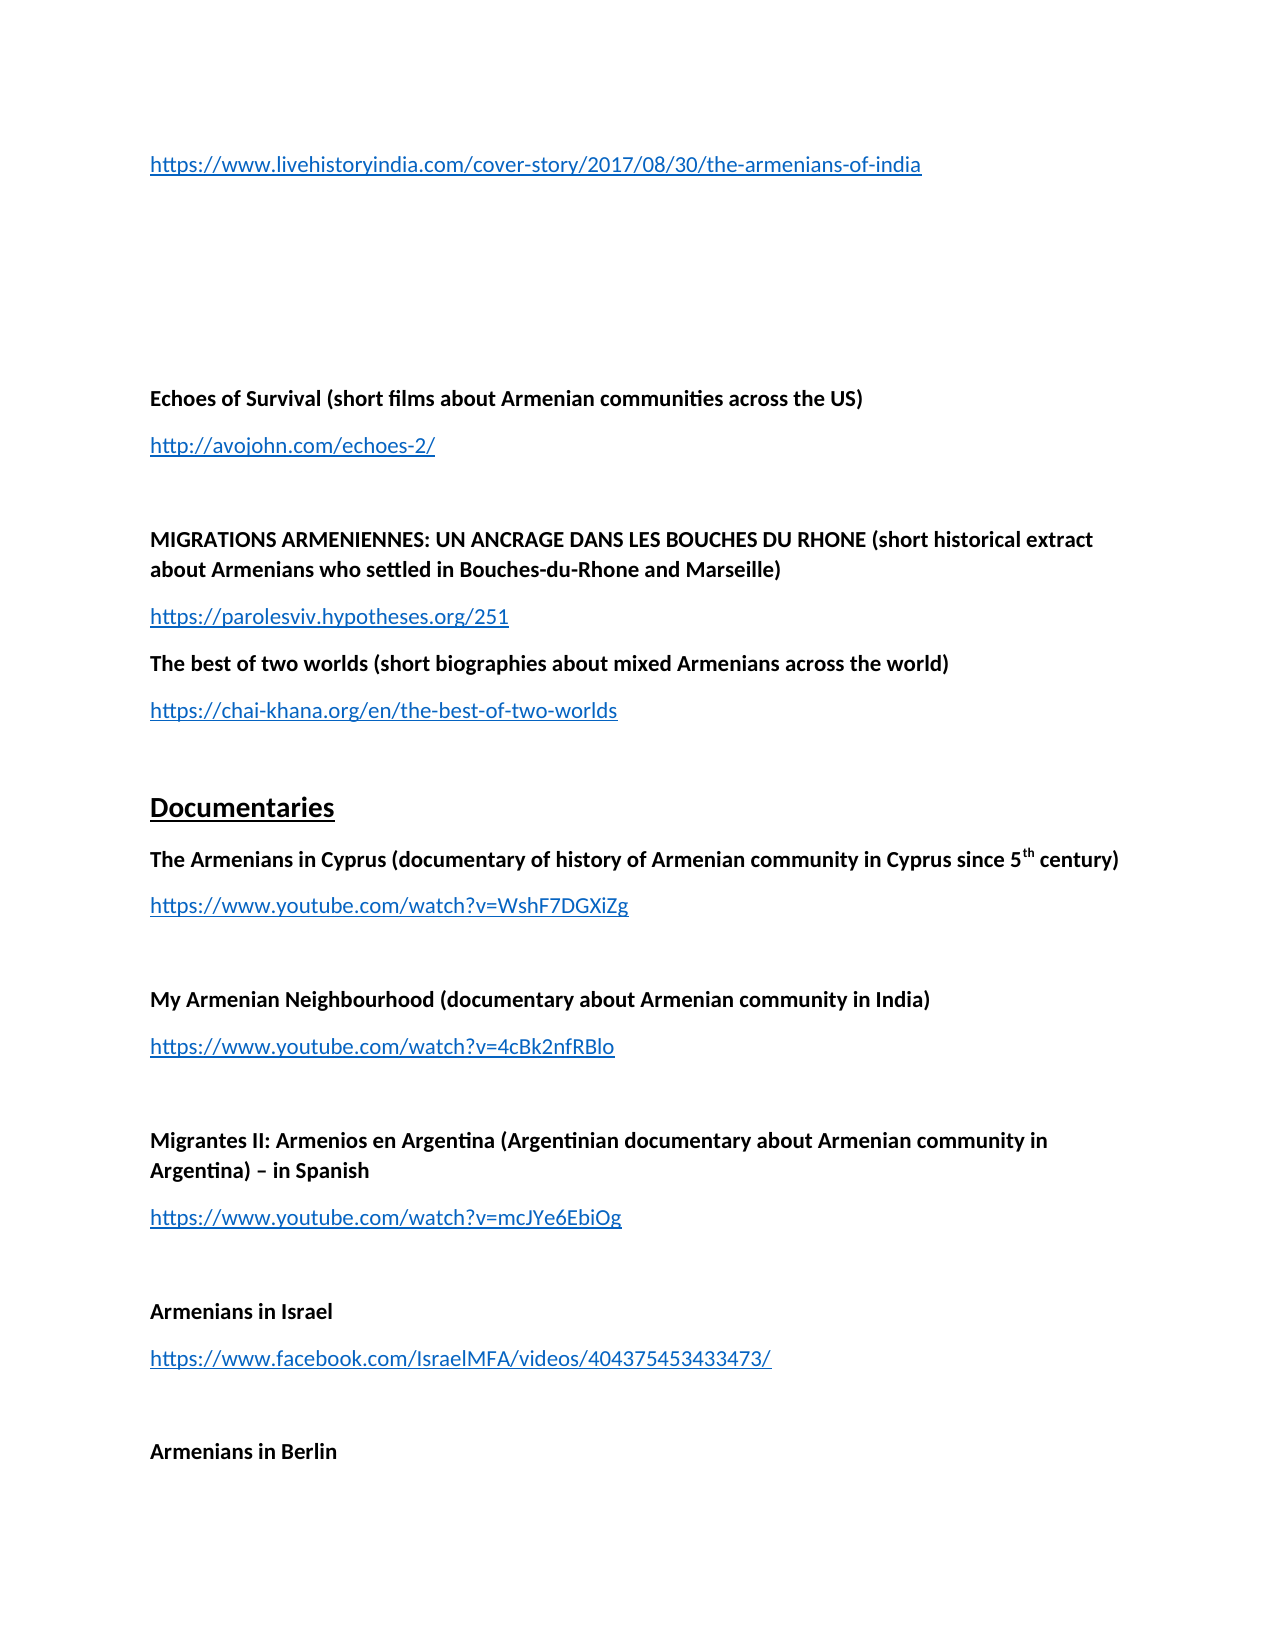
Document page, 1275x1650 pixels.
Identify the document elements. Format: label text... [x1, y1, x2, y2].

text MIGRATIONS ARMENIENNES: UN ANCRAGE DANS LES BOUCHES DU RHONE (short historical extract about Armenians who settled in Bouches-du-Rhone and Marseille) [150, 525, 1125, 583]
text My Armenian Neighbourhood (documentary about Armenian community in India) [150, 985, 1125, 1013]
text https://www.livehistoryindia.com/cover-story/2017/08/30/the-armenians-of-india [150, 150, 1125, 178]
text Documentaries [150, 789, 1125, 825]
text The Armenians in Cyprus (documentary of history of Armenian community in Cyprus since 5th century) [150, 845, 1125, 873]
text The best of two worlds (short biographies about mixed Armenians across the world) [150, 649, 1125, 677]
text Armenians in Israel [150, 1297, 1125, 1325]
text Armenians in Berlin [150, 1437, 1125, 1465]
text https://parolesviv.hypotheses.org/251 [150, 602, 1125, 630]
text https://www.youtube.com/watch?v=WshF7DGXiZg [150, 892, 1125, 919]
text https://www.youtube.com/watch?v=4cBk2nfRBlo [150, 1032, 1125, 1060]
text https://www.facebook.com/IsraelMFA/videos/404375453433473/ [150, 1344, 1125, 1372]
text Echoes of Survival (short films about Armenian communities across the US) [150, 384, 1125, 412]
text https://www.youtube.com/watch?v=mcJYe6EbiOg [150, 1203, 1125, 1231]
text Migrantes II: Armenios en Argentina (Argentinian documentary about Armenian community in Argentina) – in Spanish [150, 1126, 1125, 1184]
text http://avojohn.com/echoes-2/ [150, 431, 1125, 459]
text https://chai-khana.org/en/the-best-of-two-worlds [150, 696, 1125, 724]
